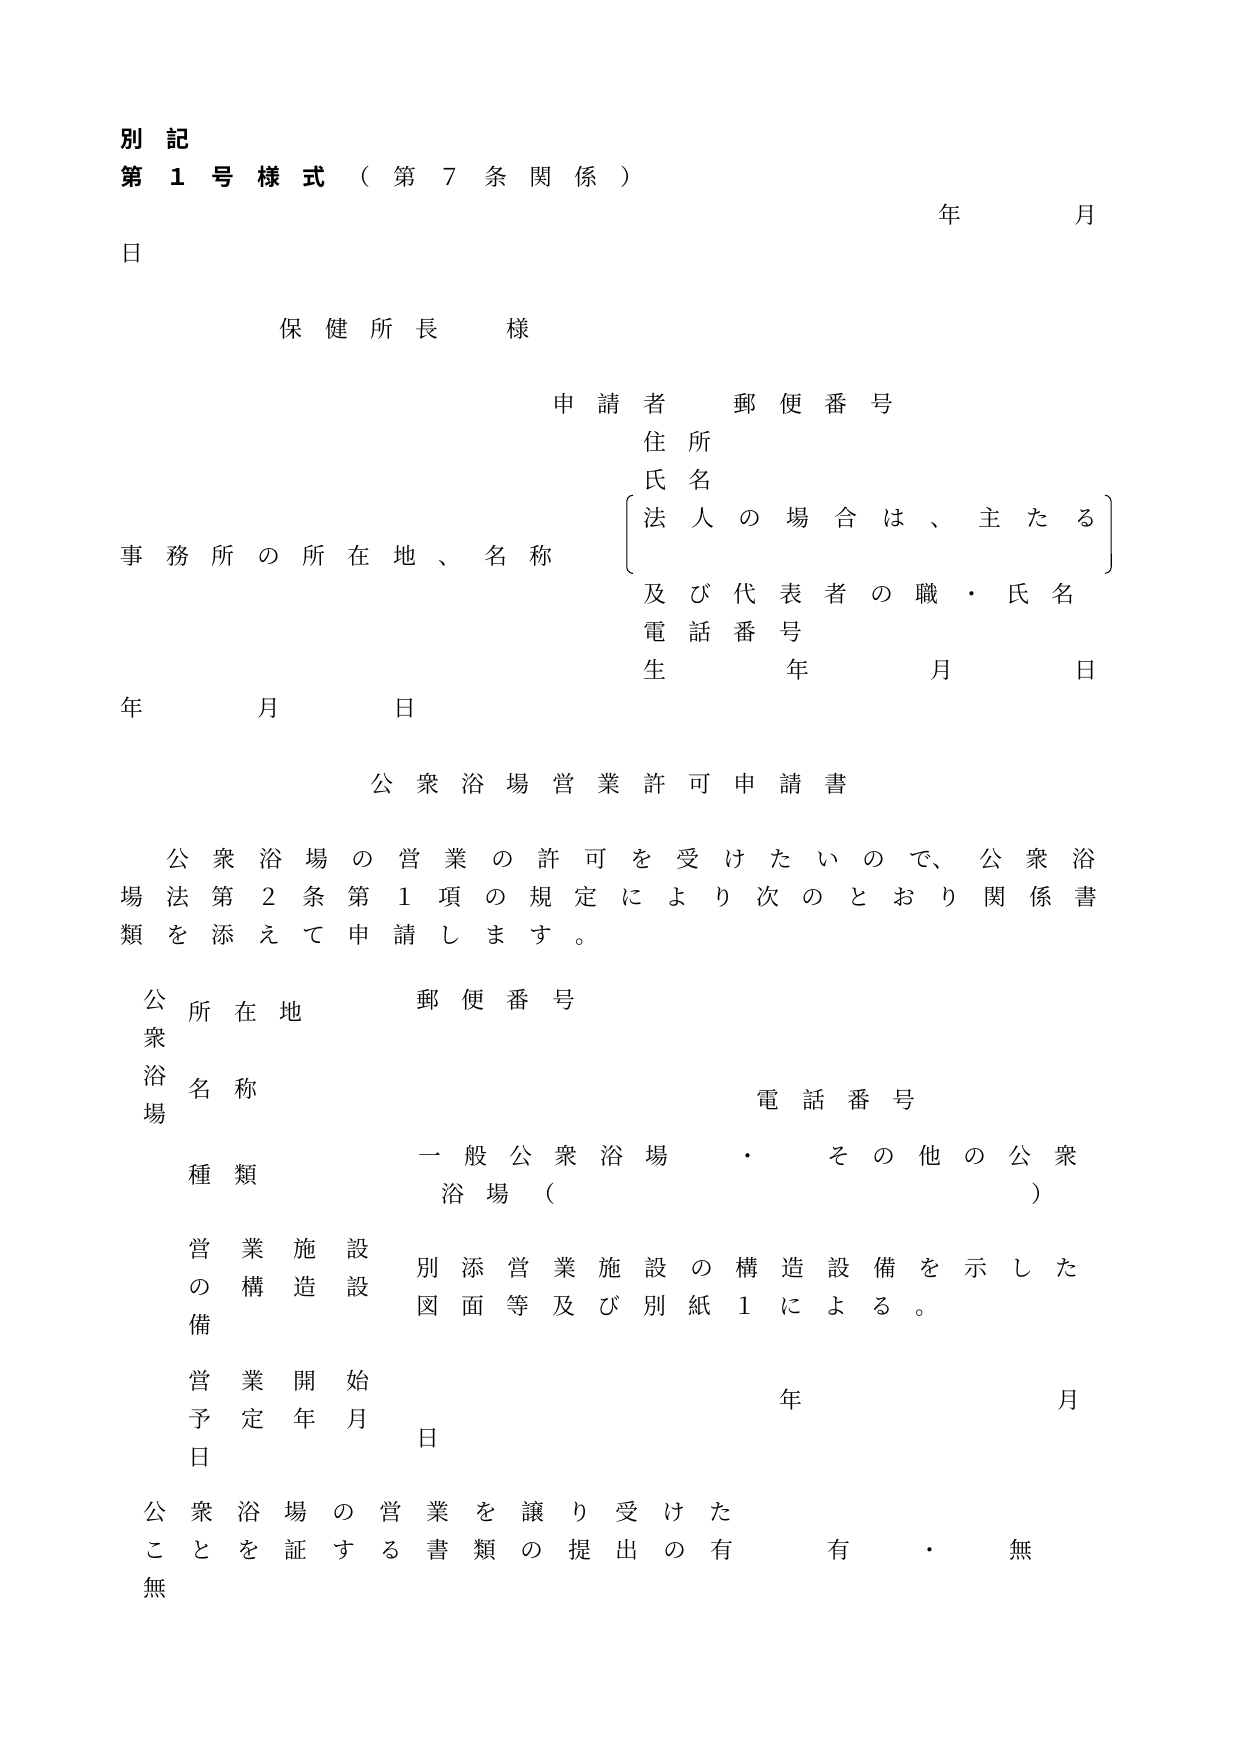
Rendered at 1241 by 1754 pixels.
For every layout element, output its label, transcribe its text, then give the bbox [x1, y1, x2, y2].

text 第１号様式（第７条関係） [121, 157, 1120, 194]
table_cell 年 月 日 [402, 1352, 1113, 1483]
text 氏名 [121, 460, 1120, 498]
text 年 月 日 [121, 194, 1120, 270]
text 申請者 郵便番号 [121, 384, 1120, 422]
table_cell 名称 [177, 1049, 402, 1127]
text 法人の場合は、主たる事務所の所在地、名称 [628, 498, 1110, 574]
table_header 所在地 [177, 971, 402, 1049]
text 生年月日 年 月 日 [121, 649, 1120, 725]
table_cell 一般公衆浴場 ・ その他の公衆浴場（ ） [402, 1127, 1113, 1220]
text 公衆浴場営業許可申請書 [121, 763, 1120, 801]
text 住所 [121, 422, 1120, 460]
table_cell 営業施設の構造設備 [177, 1220, 402, 1352]
table_cell 営業開始予定年月日 [177, 1352, 402, 1483]
text 法人の場合は、主たる事務所の所在地、名称 [121, 498, 629, 574]
text 別記 [121, 119, 1120, 157]
table_cell 電話番号 [402, 1049, 1113, 1127]
table_cell 種類 [177, 1127, 402, 1220]
table_header 公衆浴場 [131, 971, 177, 1483]
text 電話番号 [121, 612, 1120, 649]
text 公衆浴場の営業の許可を受けたいので、公衆浴場法第２条第１項の規定により次のとおり関係書類を添えて申請します。 [121, 839, 1120, 953]
table_cell 別添営業施設の構造設備を示した図面等及び別紙１による。 [402, 1220, 1113, 1352]
table_header 郵便番号 [402, 971, 1113, 1049]
text 保健所長 様 [121, 308, 1120, 346]
text 及び代表者の職・氏名 [121, 574, 1120, 612]
table_cell 公衆浴場の営業を譲り受けたことを証する書類の提出の有無 [131, 1483, 766, 1614]
table_cell 有 ・ 無 [766, 1483, 1113, 1614]
